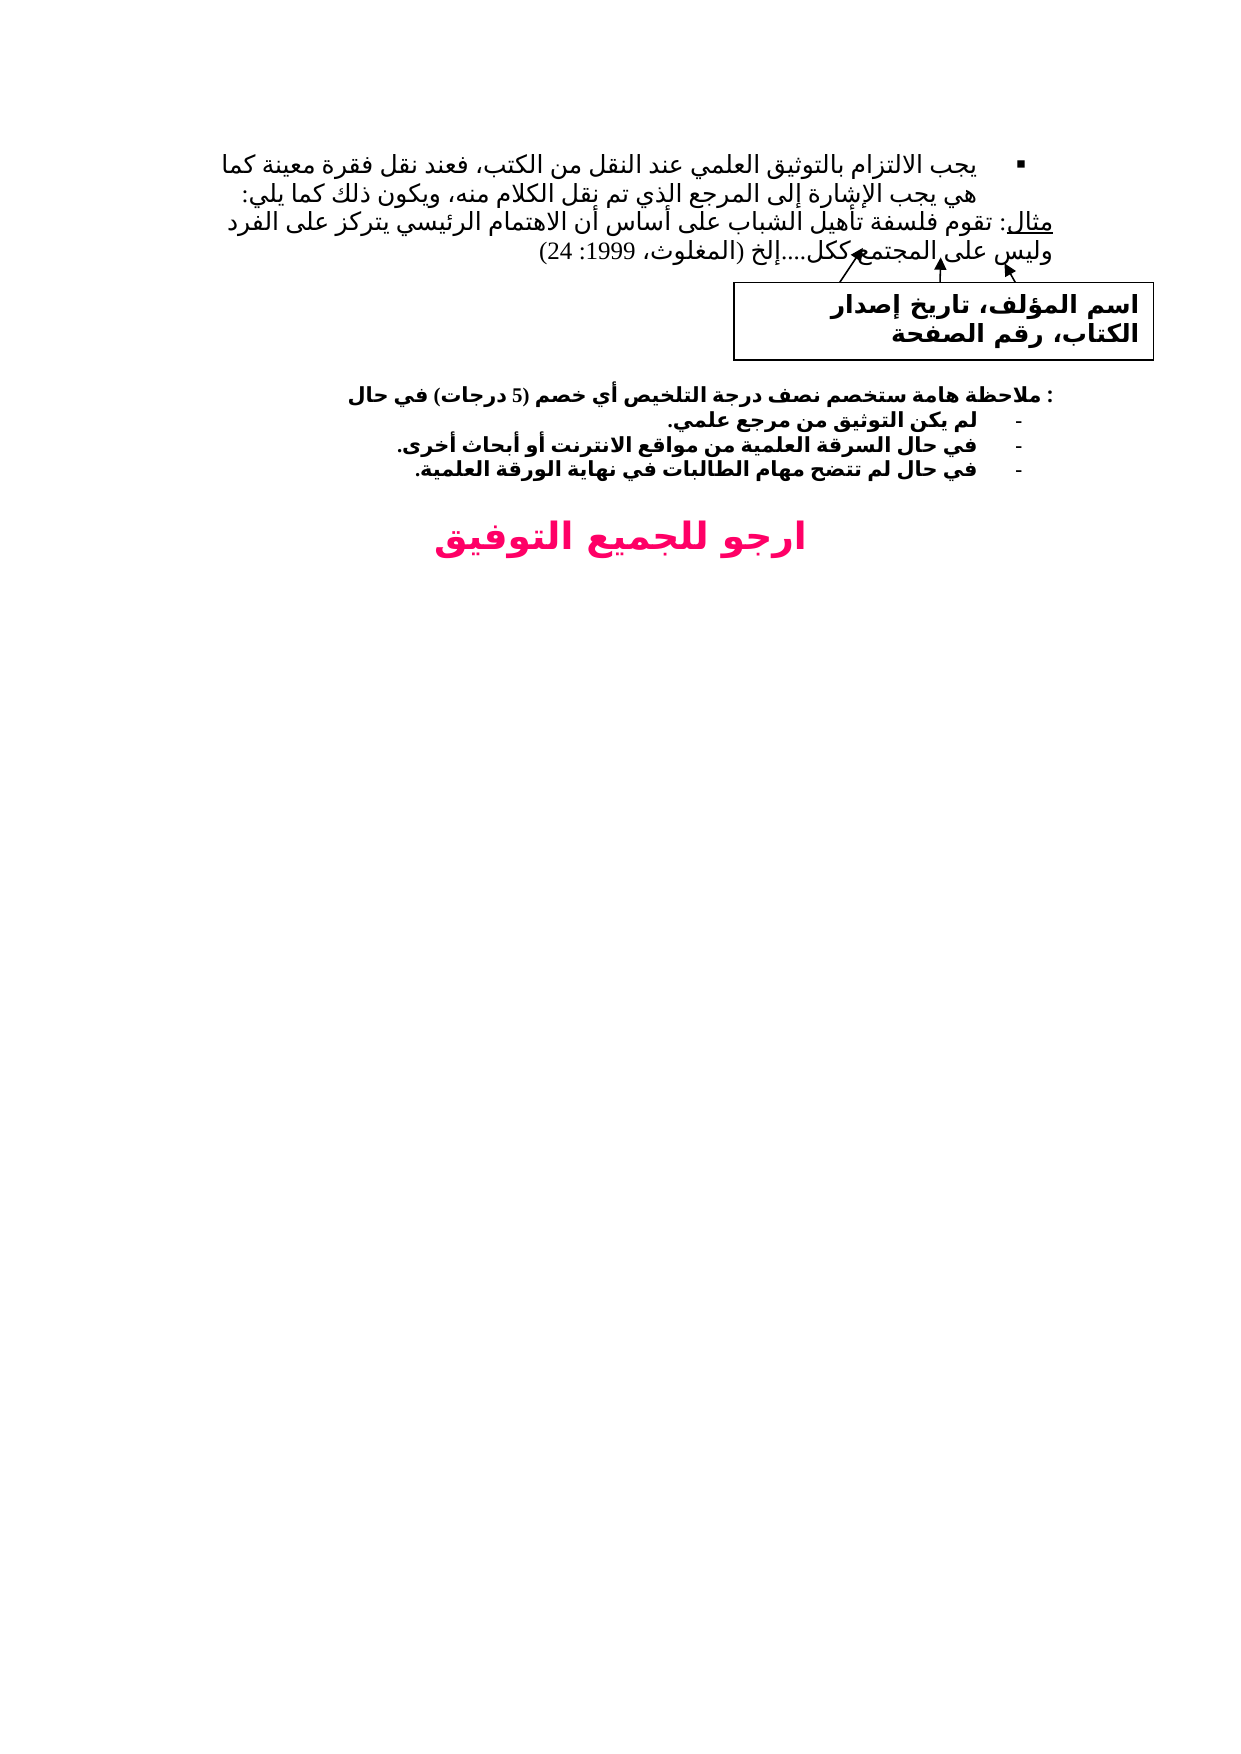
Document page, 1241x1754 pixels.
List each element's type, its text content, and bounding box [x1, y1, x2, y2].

text ملاحظة هامة ستخصم نصف درجة التلخيص أي خصم (5 درجات) في حال : [187, 380, 1053, 408]
list في حال لم تتضح مهام الطالبات في نهاية الورقة العلمية. [187, 457, 1015, 481]
text مثال: تقوم فلسفة تأهيل الشباب على أساس أن الاهتمام الرئيسي يتركز على الفرد وليس على المجتمع ككل....إلخ (المغلوث، 1999: 24) [187, 207, 1053, 265]
list لم يكن التوثيق من مرجع علمي. [187, 408, 1015, 432]
text ارجو للجميع التوفيق [187, 515, 1053, 558]
list في حال السرقة العلمية من مواقع الانترنت أو أبحاث أخرى. [187, 432, 1015, 457]
list يجب الالتزام بالتوثيق العلمي عند النقل من الكتب، فعند نقل فقرة معينة كما هي يجب الإشارة إلى المرجع الذي تم نقل الكلام منه، ويكون ذلك كما يلي: [187, 150, 1015, 207]
